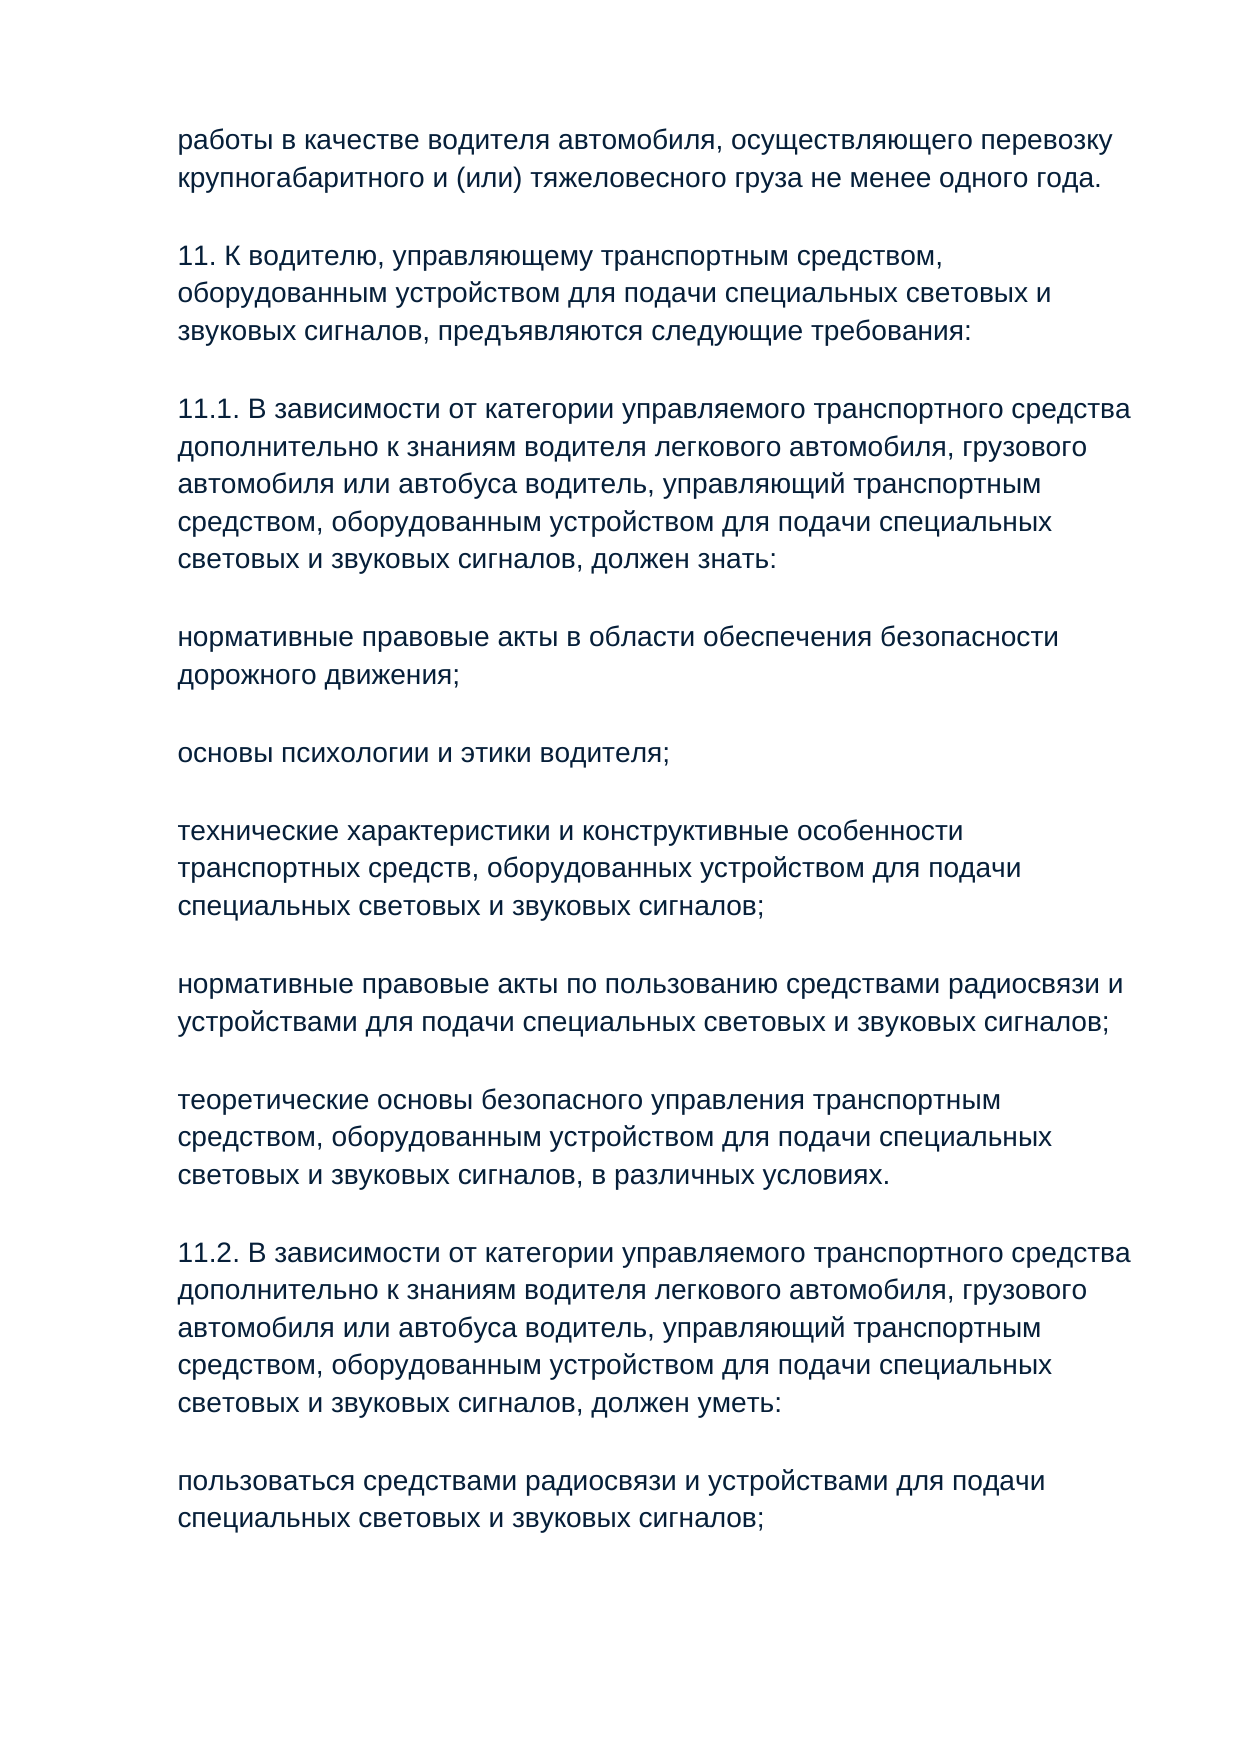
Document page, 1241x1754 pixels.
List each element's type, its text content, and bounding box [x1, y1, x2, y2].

text нормативные правовые акты в области обеспечения безопасности дорожного движения; [177, 615, 1152, 690]
text теоретические основы безопасного управления транспортным средством, оборудованным устройством для подачи специальных световых и звуковых сигналов, в различных условиях. [177, 1077, 1152, 1190]
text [177, 118, 1152, 193]
text нормативные правовые акты по пользованию средствами радиосвязи и устройствами для подачи специальных световых и звуковых сигналов; [177, 962, 1152, 1037]
text технические характеристики и конструктивные особенности транспортных средств, оборудованных устройством для подачи специальных световых и звуковых сигналов; [177, 809, 1152, 921]
text 11. К водителю, управляющему транспортным средством, оборудованным устройством для подачи специальных световых и звуковых сигналов, предъявляются следующие требования: [177, 234, 1152, 346]
text 11.2. В зависимости от категории управляемого транспортного средства дополнительно к знаниям водителя легкового автомобиля, грузового автомобиля или автобуса водитель, управляющий транспортным средством, оборудованным устройством для подачи специальных световых и звуковых сигналов, должен уметь: [177, 1231, 1152, 1418]
text основы психологии и этики водителя; [177, 731, 1152, 768]
text пользоваться средствами радиосвязи и устройствами для подачи специальных световых и звуковых сигналов; [177, 1459, 1152, 1534]
text 11.1. В зависимости от категории управляемого транспортного средства дополнительно к знаниям водителя легкового автомобиля, грузового автомобиля или автобуса водитель, управляющий транспортным средством, оборудованным устройством для подачи специальных световых и звуковых сигналов, должен знать: [177, 387, 1152, 574]
